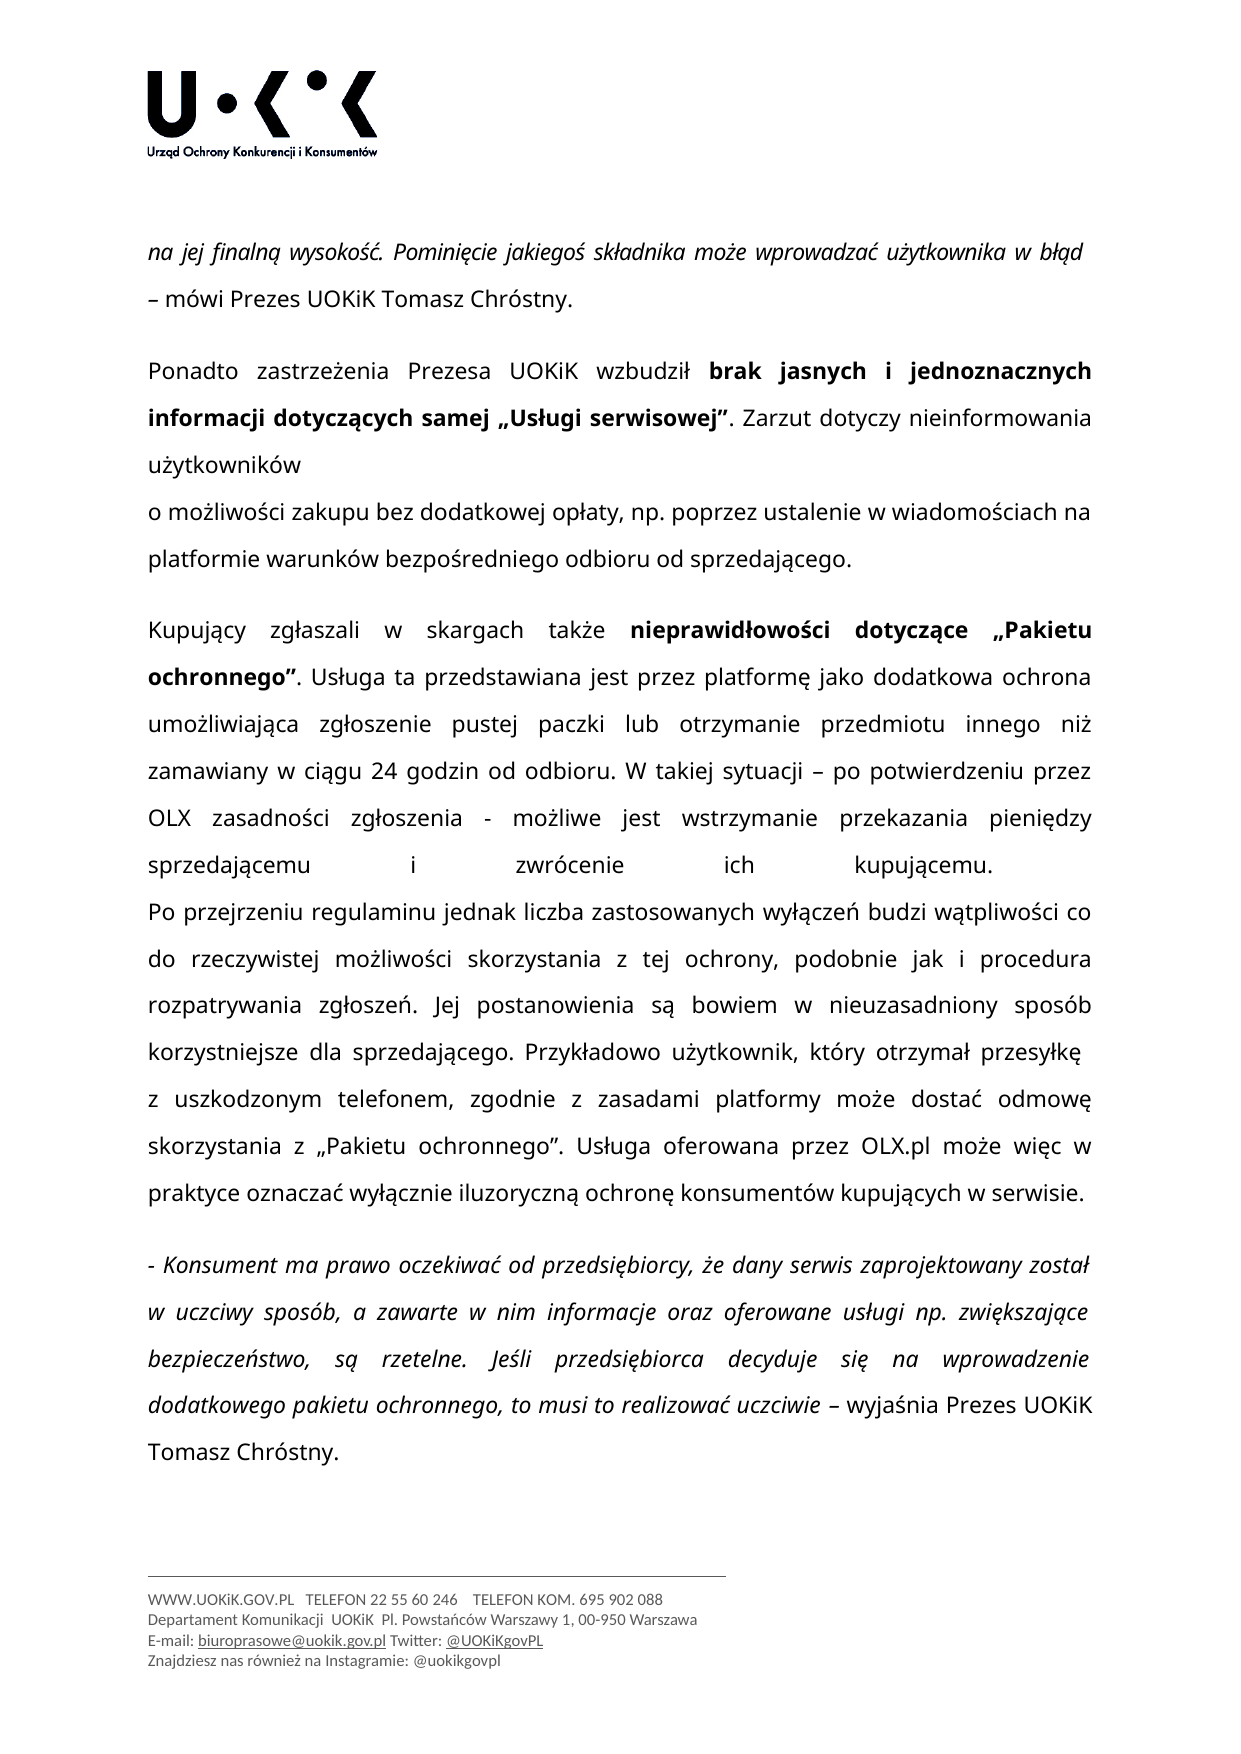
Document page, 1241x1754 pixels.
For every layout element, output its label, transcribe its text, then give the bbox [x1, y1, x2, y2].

text - Konsument ma prawo oczekiwać od przedsiębiorcy, że dany serwis zaprojektowany został w uczciwy sposób, a zawarte w nim informacje oraz oferowane usługi np. zwiększające bezpieczeństwo, są rzetelne. Jeśli przedsiębiorca decyduje się na wprowadzenie dodatkowego pakietu ochronnego, to musi to realizować uczciwie – wyjaśnia Prezes UOKiK Tomasz Chróstny. [148, 1249, 1093, 1468]
text Ponadto zastrzeżenia Prezesa UOKiK wzbudził brak jasnych i jednoznacznych informacji dotyczących samej „Usługi serwisowej”. Zarzut dotyczy nieinformowania użytkowników o możliwości zakupu bez dodatkowej opłaty, np. poprzez ustalenie w wiadomościach na platformie warunków bezpośredniego odbioru od sprzedającego. [148, 355, 1093, 574]
picture [147, 70, 378, 160]
text Kupujący zgłaszali w skargach także nieprawidłowości dotyczące „Pakietu ochronnego”. Usługa ta przedstawiana jest przez platformę jako dodatkowa ochrona umożliwiająca zgłoszenie pustej paczki lub otrzymanie przedmiotu innego niż zamawiany w ciągu 24 godzin od odbioru. W takiej sytuacji – po potwierdzeniu przez OLX zasadności zgłoszenia - możliwe jest wstrzymanie przekazania pieniędzy sprzedającemu i zwrócenie ich kupującemu. Po przejrzeniu regulaminu jednak liczba zastosowanych wyłączeń budzi wątpliwości co do rzeczywistej możliwości skorzystania z tej ochrony, podobnie jak i procedura rozpatrywania zgłoszeń. Jej postanowienia są bowiem w nieuzasadniony sposób korzystniejsze dla sprzedającego. Przykładowo użytkownik, który otrzymał przesyłkę z uszkodzonym telefonem, zgodnie z zasadami platformy może dostać odmowę skorzystania z „Pakietu ochronnego”. Usługa oferowana przez OLX.pl może więc w praktyce oznaczać wyłącznie iluzoryczną ochronę konsumentów kupujących w serwisie. [148, 614, 1093, 1208]
